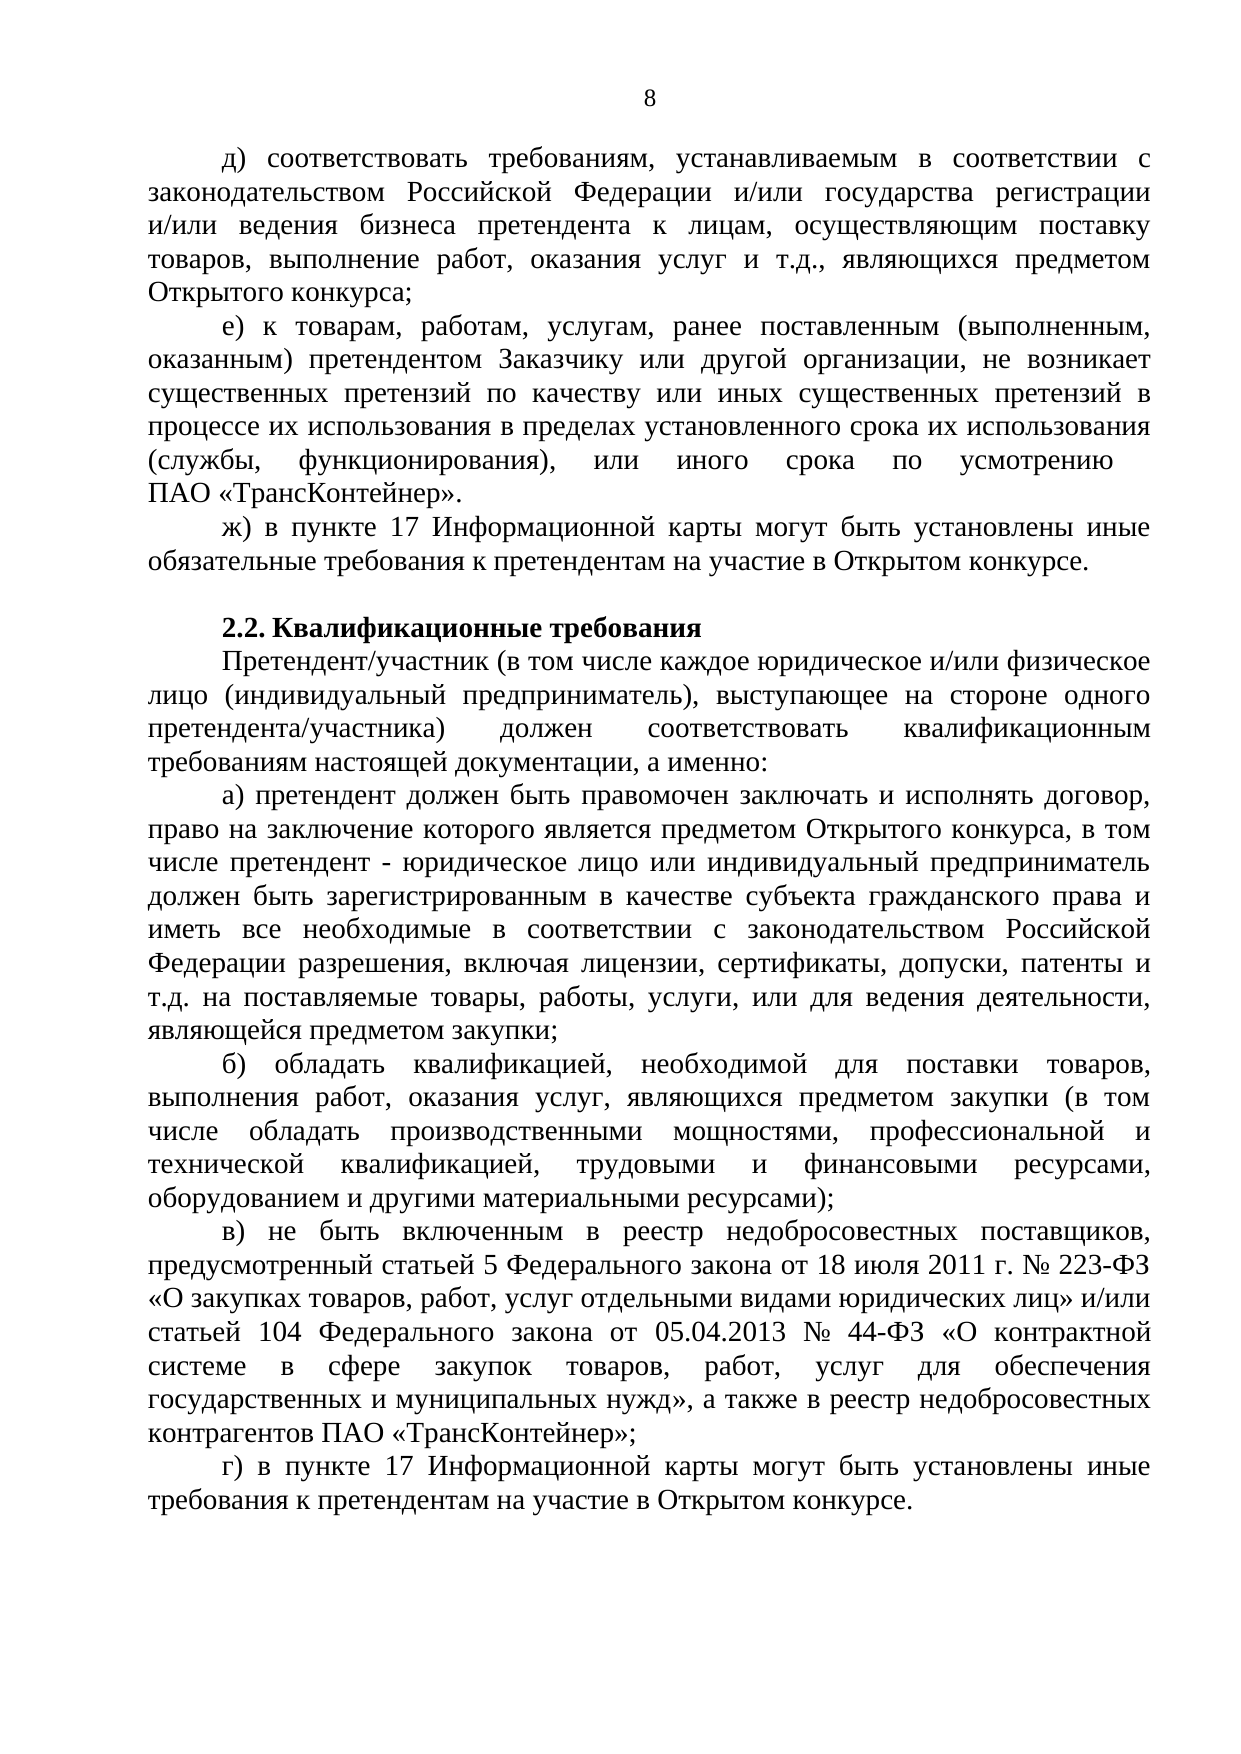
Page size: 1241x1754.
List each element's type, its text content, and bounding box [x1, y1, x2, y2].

subtitle Квалификационные требования [148, 610, 1152, 643]
text Претендент/участник (в том числе каждое юридическое и/или физическое лицо (индивидуальный предприниматель), выступающее на стороне одного претендента/участника) должен соответствовать квалификационным требованиям настоящей документации, а именно: [148, 643, 1152, 777]
text г) в пункте 17 Информационной карты могут быть установлены иные требования к претендентам на участие в Открытом конкурсе. [148, 1448, 1152, 1515]
text е) к товарам, работам, услугам, ранее поставленным (выполненным, оказанным) претендентом Заказчику или другой организации, не возникает существенных претензий по качеству или иных существенных претензий в процессе их использования в пределах установленного срока их использования (службы, функционирования), или иного срока по усмотрению ПАО «ТрансКонтейнер». [148, 308, 1152, 509]
text б) обладать квалификацией, необходимой для поставки товаров, выполнения работ, оказания услуг, являющихся предметом закупки (в том числе обладать производственными мощностями, профессиональной и технической квалификацией, трудовыми и финансовыми ресурсами, оборудованием и другими материальными ресурсами); [148, 1046, 1152, 1213]
text д) соответствовать требованиям, устанавливаемым в соответствии с законодательством Российской Федерации и/или государства регистрации и/или ведения бизнеса претендента к лицам, осуществляющим поставку товаров, выполнение работ, оказания услуг и т.д., являющихся предметом Открытого конкурса; [148, 140, 1152, 308]
text а) претендент должен быть правомочен заключать и исполнять договор, право на заключение которого является предметом Открытого конкурса, в том числе претендент - юридическое лицо или индивидуальный предприниматель должен быть зарегистрированным в качестве субъекта гражданского права и иметь все необходимые в соответствии с законодательством Российской Федерации разрешения, включая лицензии, сертификаты, допуски, патенты и т.д. на поставляемые товары, работы, услуги, или для ведения деятельности, являющейся предметом закупки; [148, 777, 1152, 1046]
text в) не быть включенным в реестр недобросовестных поставщиков, предусмотренный статьей 5 Федерального закона от 18 июля 2011 г. № 223-ФЗ «О закупках товаров, работ, услуг отдельными видами юридических лиц» и/или статьей 104 Федерального закона от 05.04.2013 № 44-ФЗ «О контрактной системе в сфере закупок товаров, работ, услуг для обеспечения государственных и муниципальных нужд», а также в реестр недобросовестных контрагентов ПАО «ТрансКонтейнер»; [148, 1213, 1152, 1448]
text ж) в пункте 17 Информационной карты могут быть установлены иные обязательные требования к претендентам на участие в Открытом конкурсе. [148, 509, 1152, 576]
